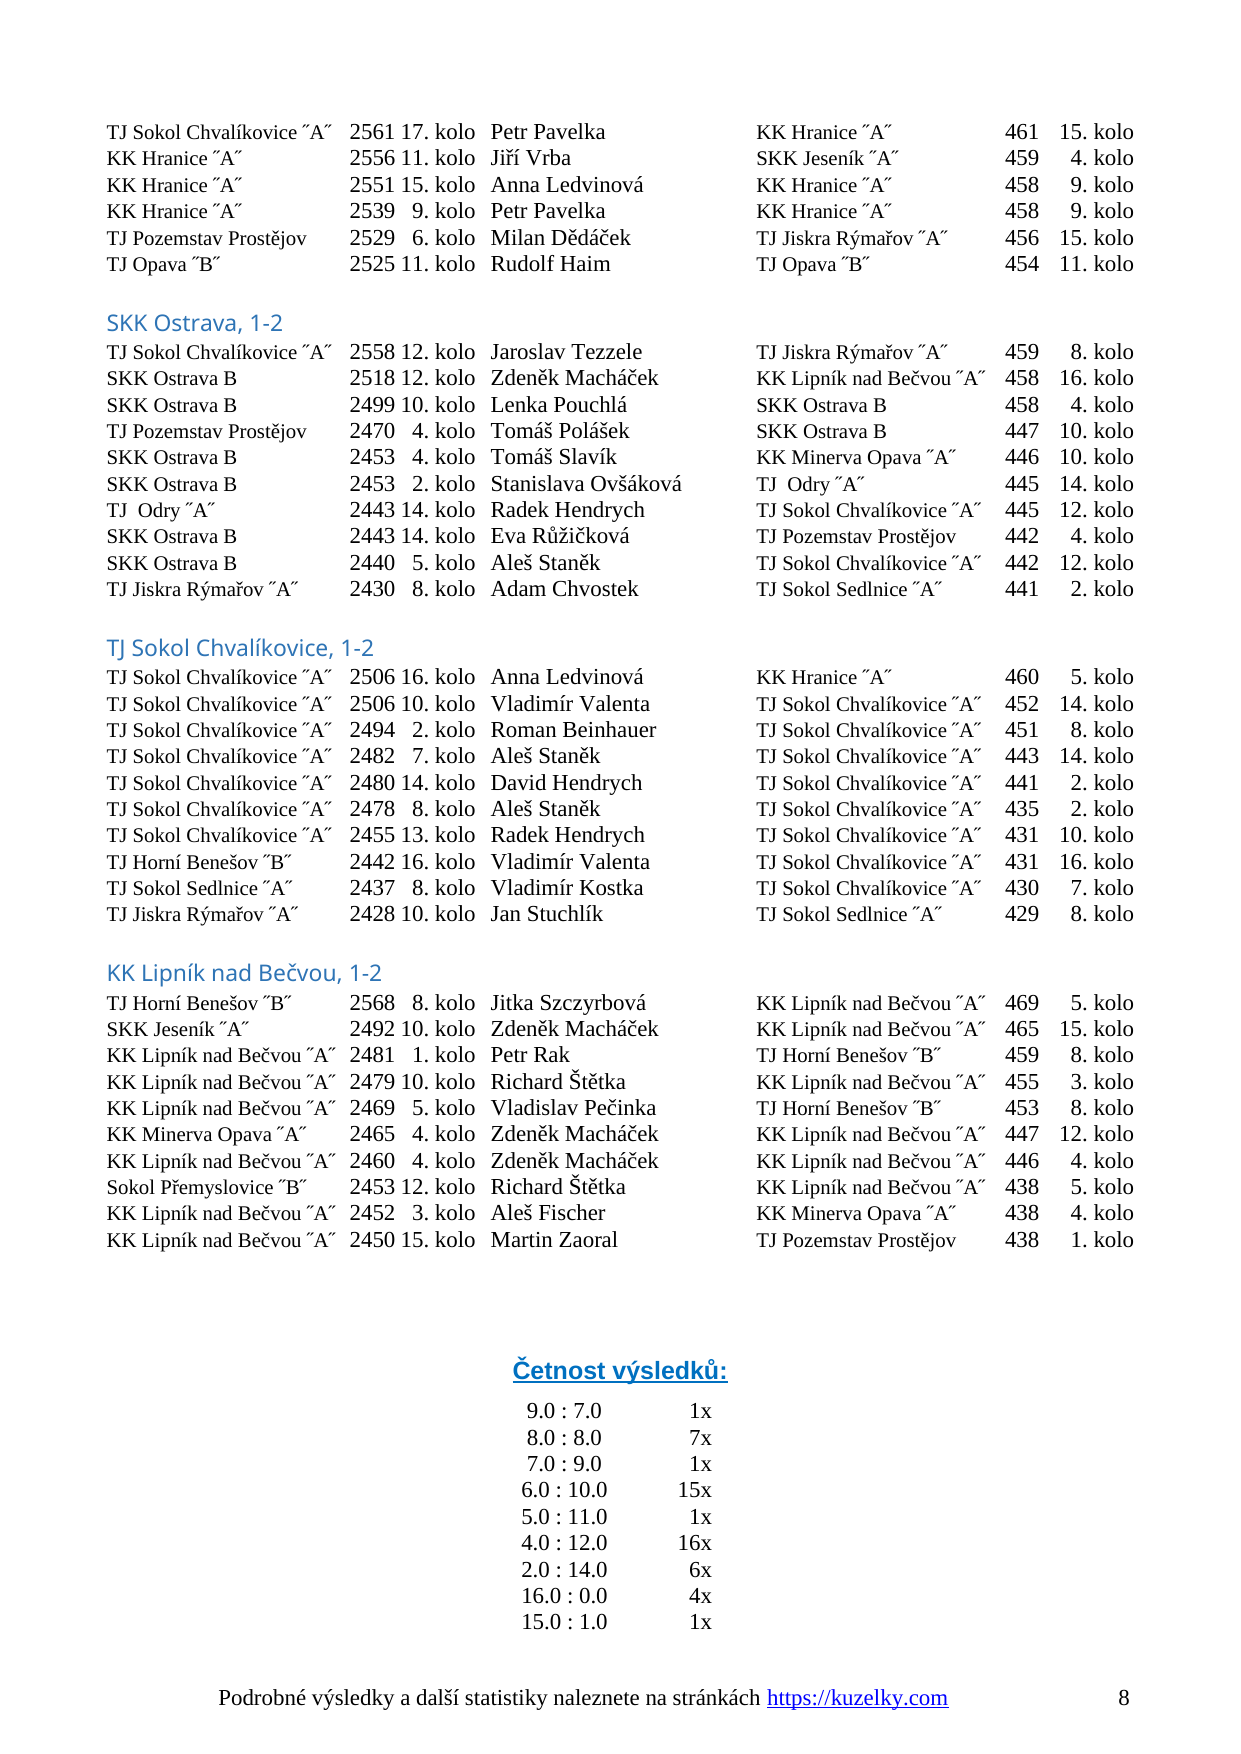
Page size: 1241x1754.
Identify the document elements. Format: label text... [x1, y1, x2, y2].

subtitle KK Lipník nad Bečvou, 1-2 [106, 957, 1134, 989]
text KK Lipník nad Bečvou ˝A˝ 2479 10. kolo Richard Štětka KK Lipník nad Bečvou ˝A˝ 455 3. kolo [106, 1068, 1134, 1094]
text 16.0 : 0.0 4x [106, 1582, 1134, 1608]
text TJ Jiskra Rýmařov ˝A˝ 2430 8. kolo Adam Chvostek TJ Sokol Sedlnice ˝A˝ 441 2. kolo [106, 575, 1134, 602]
subtitle SKK Ostrava, 1-2 [106, 307, 1134, 338]
text SKK Ostrava B 2440 5. kolo Aleš Staněk TJ Sokol Chvalíkovice ˝A˝ 442 12. kolo [106, 549, 1134, 575]
text TJ Pozemstav Prostějov 2529 6. kolo Milan Dědáček TJ Jiskra Rýmařov ˝A˝ 456 15. kolo [106, 223, 1134, 250]
text 8.0 : 8.0 7x [106, 1424, 1134, 1450]
text 6.0 : 10.0 15x [106, 1477, 1134, 1503]
text SKK Jeseník ˝A˝ 2492 10. kolo Zdeněk Macháček KK Lipník nad Bečvou ˝A˝ 465 15. kolo [106, 1015, 1134, 1041]
text KK Hranice ˝A˝ 2539 9. kolo Petr Pavelka KK Hranice ˝A˝ 458 9. kolo [106, 197, 1134, 223]
text TJ Sokol Chvalíkovice ˝A˝ 2558 12. kolo Jaroslav Tezzele TJ Jiskra Rýmařov ˝A˝ 459 8. kolo [106, 338, 1134, 364]
text SKK Ostrava B 2518 12. kolo Zdeněk Macháček KK Lipník nad Bečvou ˝A˝ 458 16. kolo [106, 364, 1134, 391]
text TJ Odry ˝A˝ 2443 14. kolo Radek Hendrych TJ Sokol Chvalíkovice ˝A˝ 445 12. kolo [106, 496, 1134, 522]
text Sokol Přemyslovice ˝B˝ 2453 12. kolo Richard Štětka KK Lipník nad Bečvou ˝A˝ 438 5. kolo [106, 1173, 1134, 1199]
text TJ Sokol Chvalíkovice ˝A˝ 2455 13. kolo Radek Hendrych TJ Sokol Chvalíkovice ˝A˝ 431 10. kolo [106, 821, 1134, 848]
text KK Lipník nad Bečvou ˝A˝ 2460 4. kolo Zdeněk Macháček KK Lipník nad Bečvou ˝A˝ 446 4. kolo [106, 1147, 1134, 1173]
text KK Lipník nad Bečvou ˝A˝ 2481 1. kolo Petr Rak TJ Horní Benešov ˝B˝ 459 8. kolo [106, 1041, 1134, 1068]
text 7.0 : 9.0 1x [106, 1450, 1134, 1477]
text TJ Jiskra Rýmařov ˝A˝ 2428 10. kolo Jan Stuchlík TJ Sokol Sedlnice ˝A˝ 429 8. kolo [106, 901, 1134, 927]
text KK Lipník nad Bečvou ˝A˝ 2469 5. kolo Vladislav Pečinka TJ Horní Benešov ˝B˝ 453 8. kolo [106, 1094, 1134, 1120]
text KK Hranice ˝A˝ 2556 11. kolo Jiří Vrba SKK Jeseník ˝A˝ 459 4. kolo [106, 144, 1134, 171]
text KK Lipník nad Bečvou ˝A˝ 2452 3. kolo Aleš Fischer KK Minerva Opava ˝A˝ 438 4. kolo [106, 1199, 1134, 1226]
text KK Lipník nad Bečvou ˝A˝ 2450 15. kolo Martin Zaoral TJ Pozemstav Prostějov 438 1. kolo [106, 1226, 1134, 1252]
subtitle TJ Sokol Chvalíkovice, 1-2 [106, 632, 1134, 663]
text TJ Sokol Chvalíkovice ˝A˝ 2506 16. kolo Anna Ledvinová KK Hranice ˝A˝ 460 5. kolo [106, 663, 1134, 690]
text KK Hranice ˝A˝ 2551 15. kolo Anna Ledvinová KK Hranice ˝A˝ 458 9. kolo [106, 171, 1134, 197]
text SKK Ostrava B 2453 4. kolo Tomáš Slavík KK Minerva Opava ˝A˝ 446 10. kolo [106, 443, 1134, 470]
text TJ Pozemstav Prostějov 2470 4. kolo Tomáš Polášek SKK Ostrava B 447 10. kolo [106, 417, 1134, 443]
text TJ Sokol Chvalíkovice ˝A˝ 2494 2. kolo Roman Beinhauer TJ Sokol Chvalíkovice ˝A˝ 451 8. kolo [106, 716, 1134, 742]
text Četnost výsledků: [94, 1356, 1145, 1385]
text 4.0 : 12.0 16x [106, 1529, 1134, 1556]
text 5.0 : 11.0 1x [106, 1503, 1134, 1529]
text TJ Sokol Chvalíkovice ˝A˝ 2478 8. kolo Aleš Staněk TJ Sokol Chvalíkovice ˝A˝ 435 2. kolo [106, 795, 1134, 821]
text TJ Opava ˝B˝ 2525 11. kolo Rudolf Haim TJ Opava ˝B˝ 454 11. kolo [106, 250, 1134, 276]
text 15.0 : 1.0 1x [106, 1608, 1134, 1635]
text SKK Ostrava B 2443 14. kolo Eva Růžičková TJ Pozemstav Prostějov 442 4. kolo [106, 522, 1134, 549]
text SKK Ostrava B 2453 2. kolo Stanislava Ovšáková TJ Odry ˝A˝ 445 14. kolo [106, 470, 1134, 496]
text TJ Horní Benešov ˝B˝ 2568 8. kolo Jitka Szczyrbová KK Lipník nad Bečvou ˝A˝ 469 5. kolo [106, 989, 1134, 1015]
text 2.0 : 14.0 6x [106, 1556, 1134, 1582]
text 9.0 : 7.0 1x [106, 1397, 1134, 1424]
text TJ Sokol Chvalíkovice ˝A˝ 2561 17. kolo Petr Pavelka KK Hranice ˝A˝ 461 15. kolo [106, 118, 1134, 144]
text TJ Sokol Sedlnice ˝A˝ 2437 8. kolo Vladimír Kostka TJ Sokol Chvalíkovice ˝A˝ 430 7. kolo [106, 874, 1134, 901]
text TJ Sokol Chvalíkovice ˝A˝ 2506 10. kolo Vladimír Valenta TJ Sokol Chvalíkovice ˝A˝ 452 14. kolo [106, 690, 1134, 716]
text KK Minerva Opava ˝A˝ 2465 4. kolo Zdeněk Macháček KK Lipník nad Bečvou ˝A˝ 447 12. kolo [106, 1120, 1134, 1147]
text TJ Horní Benešov ˝B˝ 2442 16. kolo Vladimír Valenta TJ Sokol Chvalíkovice ˝A˝ 431 16. kolo [106, 848, 1134, 874]
text TJ Sokol Chvalíkovice ˝A˝ 2480 14. kolo David Hendrych TJ Sokol Chvalíkovice ˝A˝ 441 2. kolo [106, 769, 1134, 795]
text SKK Ostrava B 2499 10. kolo Lenka Pouchlá SKK Ostrava B 458 4. kolo [106, 391, 1134, 417]
text TJ Sokol Chvalíkovice ˝A˝ 2482 7. kolo Aleš Staněk TJ Sokol Chvalíkovice ˝A˝ 443 14. kolo [106, 742, 1134, 769]
